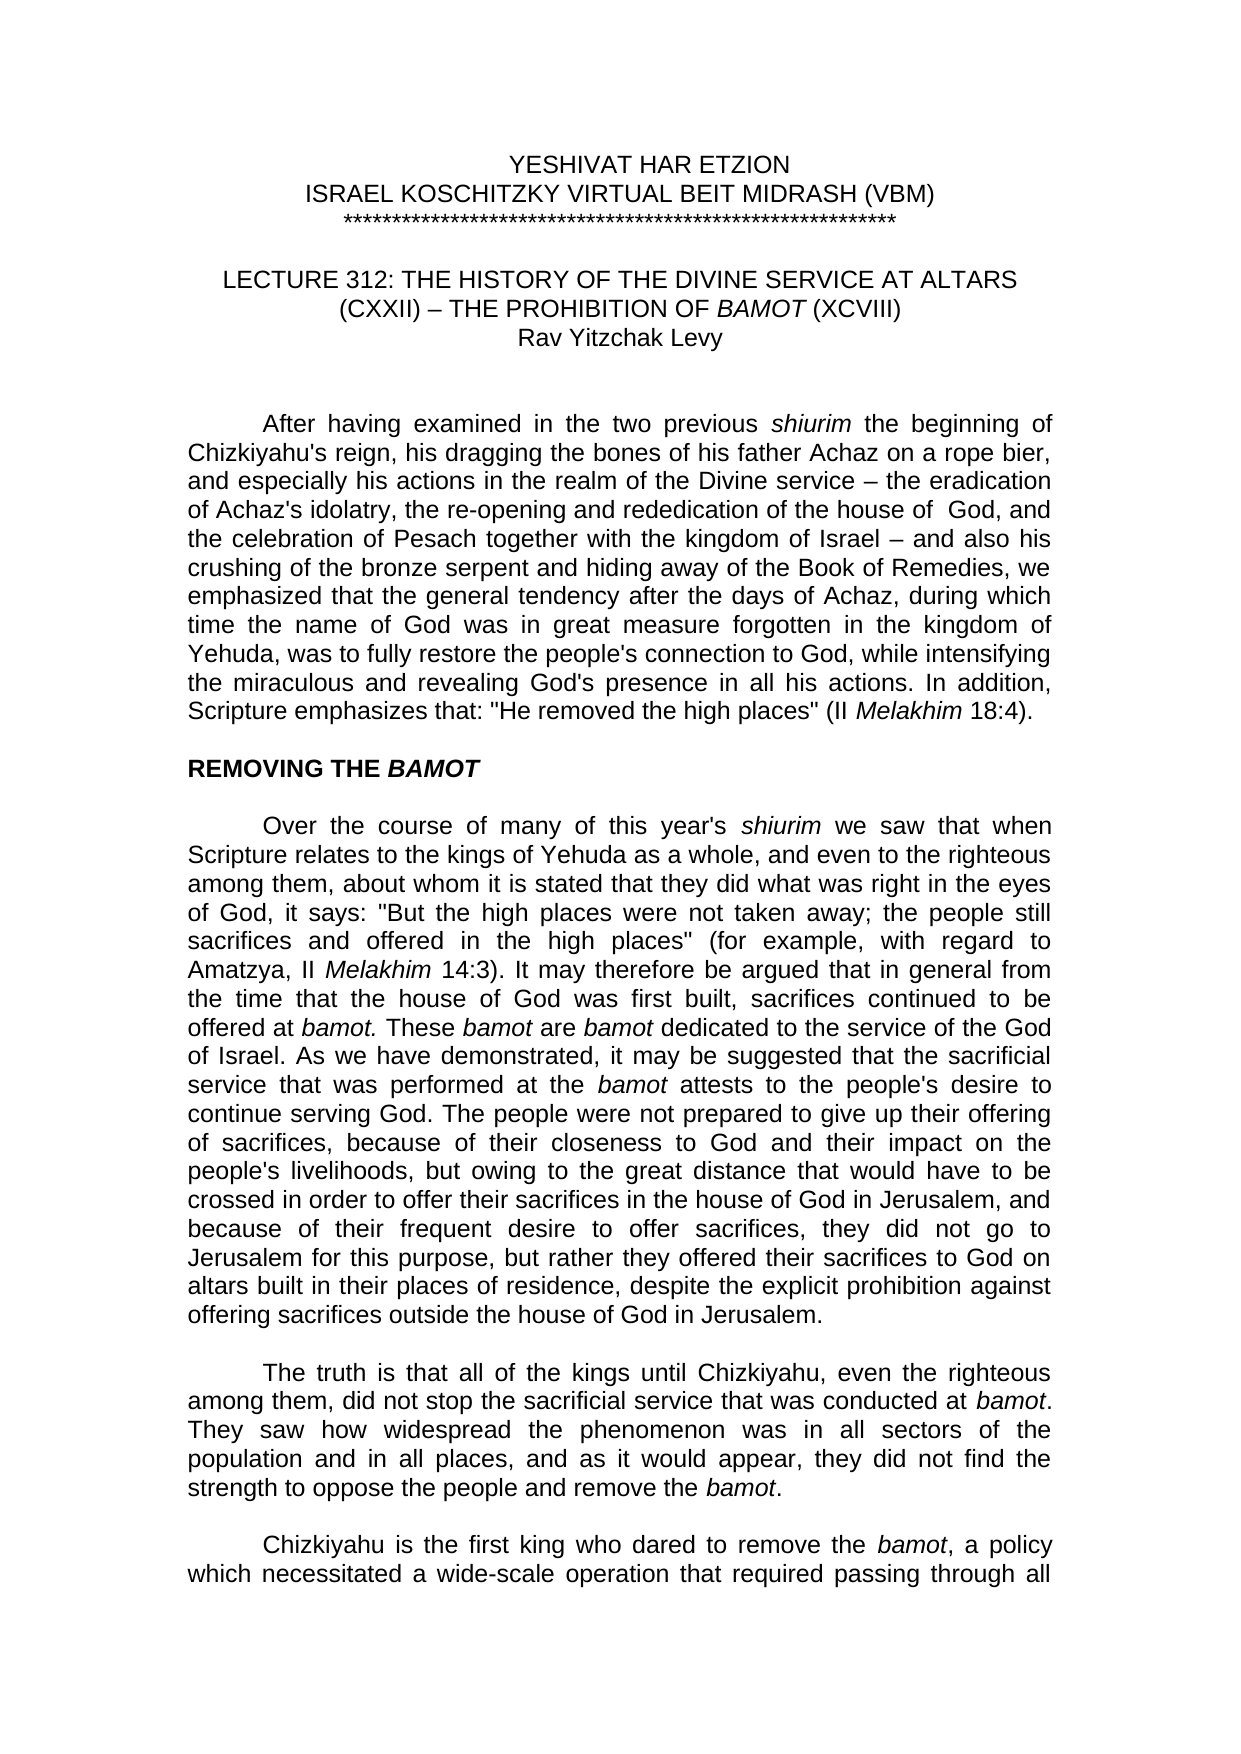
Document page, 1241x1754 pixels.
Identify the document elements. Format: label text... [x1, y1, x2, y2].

text After having examined in the two previous shiurim the beginning of Chizkiyahu's reign, his dragging the bones of his father Achaz on a rope bier, and especially his actions in the realm of the Divine service – the eradication of Achaz's idolatry, the re-opening and rededication of the house of God, and the celebration of Pesach together with the kingdom of Israel – and also his crushing of the bronze serpent and hiding away of the Book of Remedies, we emphasized that the general tendency after the days of Achaz, during which time the name of God was in great measure forgotten in the kingdom of Yehuda, was to fully restore the people's connection to God, while intensifying the miraculous and revealing God's presence in all his actions. In addition, Scripture emphasizes that: "He removed the high places" (II Melakhim 18:4). [187, 409, 1053, 725]
text YESHIVAT HAR ETZION [247, 150, 1053, 179]
text Lecture 312: THe History of the Divine Service at Altars (CXXii) – The Prohibition of Bamot (XCviii) [187, 265, 1053, 322]
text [187, 1530, 1053, 1587]
text Over the course of many of this year's shiurim we saw that when Scripture relates to the kings of Yehuda as a whole, and even to the righteous among them, about whom it is stated that they did what was right in the eyes of God, it says: "But the high places were not taken away; the people still sacrifices and offered in the high places" (for example, with regard to Amatzya, II Melakhim 14:3). It may therefore be argued that in general from the time that the house of God was first built, sacrifices continued to be offered at bamot. These bamot are bamot dedicated to the service of the God of Israel. As we have demonstrated, it may be suggested that the sacrificial service that was performed at the bamot attests to the people's desire to continue serving God. The people were not prepared to give up their offering of sacrifices, because of their closeness to God and their impact on the people's livelihoods, but owing to the great distance that would have to be crossed in order to offer their sacrifices in the house of God in Jerusalem, and because of their frequent desire to offer sacrifices, they did not go to Jerusalem for this purpose, but rather they offered their sacrifices to God on altars built in their places of residence, despite the explicit prohibition against offering sacrifices outside the house of God in Jerusalem. [187, 811, 1053, 1329]
text Rav Yitzchak Levy [187, 322, 1053, 351]
text The truth is that all of the kings until Chizkiyahu, even the righteous among them, did not stop the sacrificial service that was conducted at bamot. They saw how widespread the phenomenon was in all sectors of the population and in all places, and as it would appear, they did not find the strength to oppose the people and remove the bamot. [187, 1357, 1053, 1501]
subtitle Removing the bamot [187, 754, 1053, 782]
text ********************************************************* [187, 207, 1053, 236]
text ISRAEL KOSCHITZKY VIRTUAL BEIT MIDRASH (VBM) [187, 179, 1053, 207]
